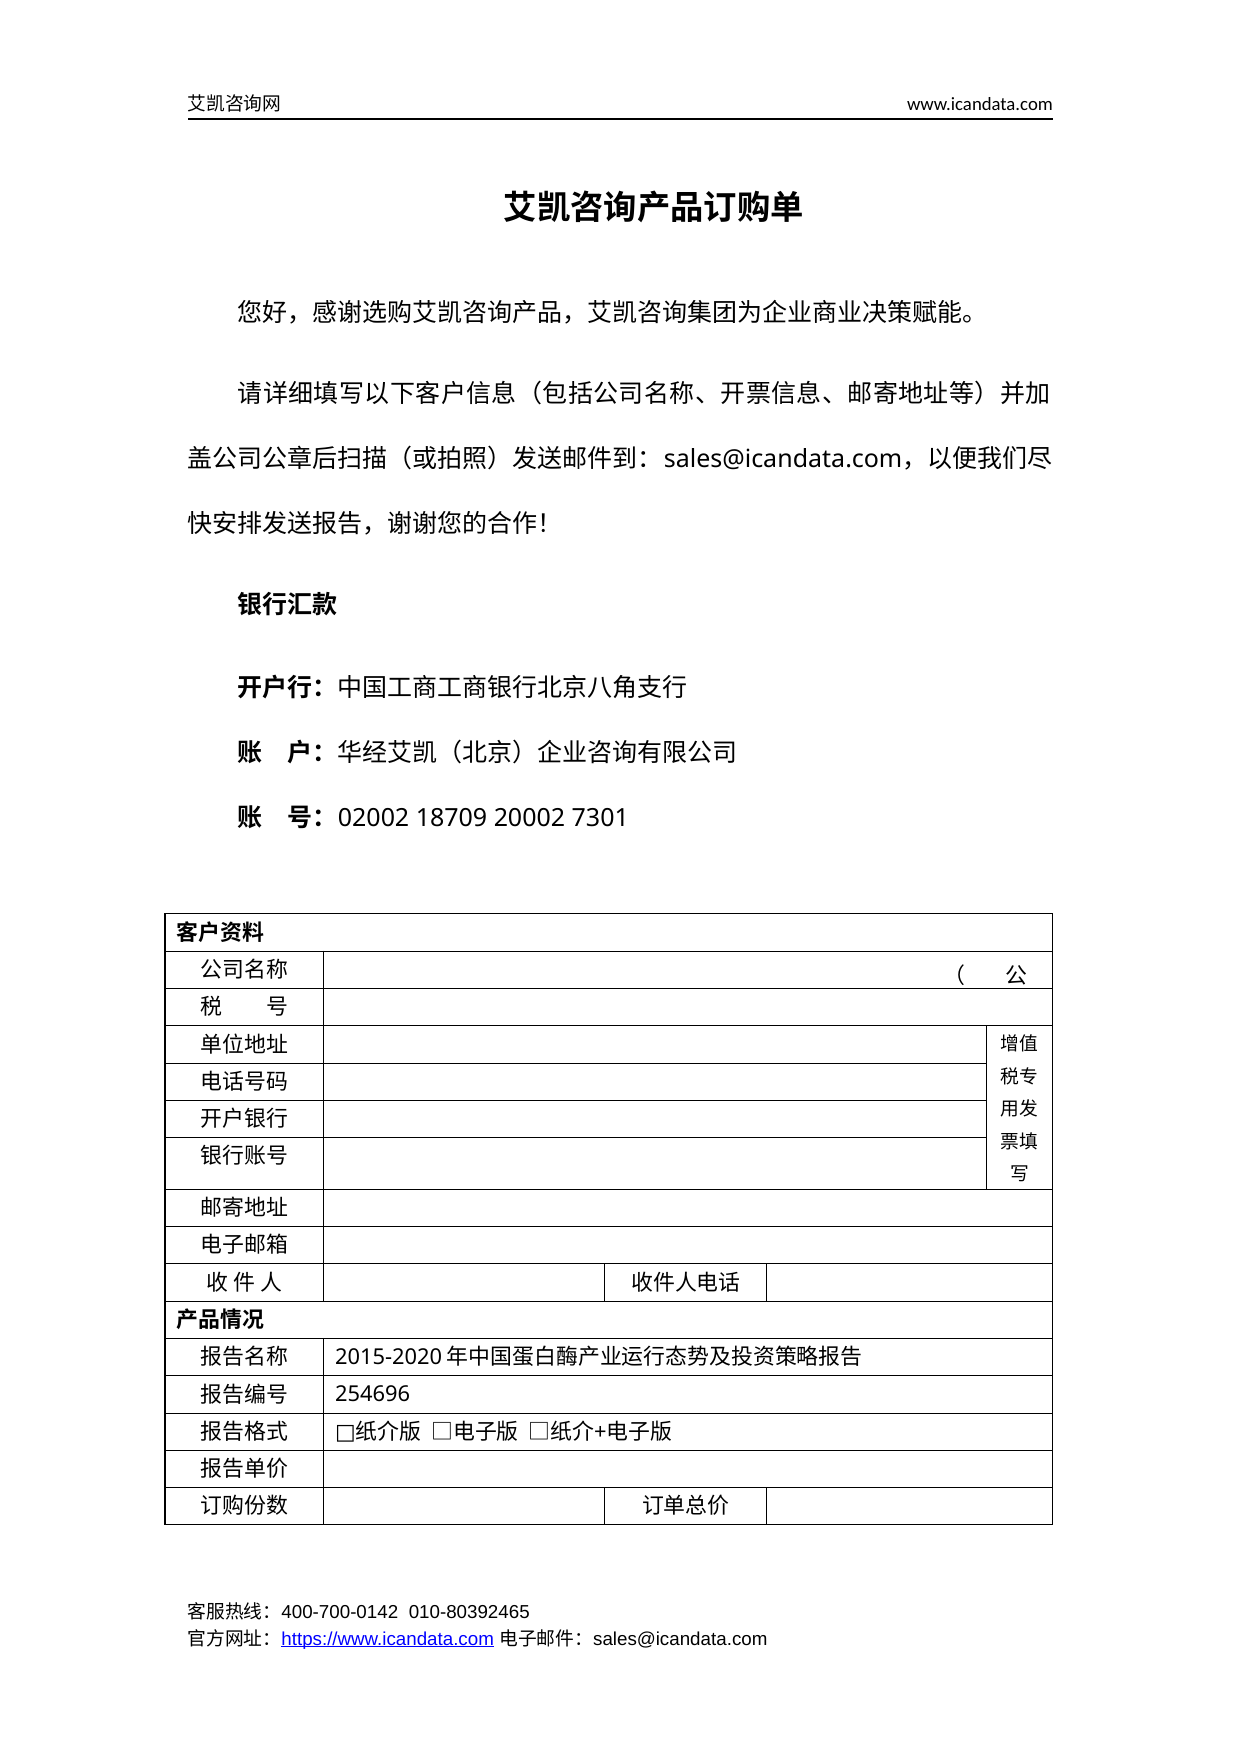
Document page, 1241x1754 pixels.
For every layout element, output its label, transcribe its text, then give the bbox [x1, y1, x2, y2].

table_cell 银行账号 [166, 1138, 323, 1189]
table_cell [324, 989, 1052, 1025]
table_cell [324, 1451, 1052, 1487]
table_cell 订购份数 [166, 1488, 323, 1524]
table_cell [324, 1026, 986, 1062]
table_cell [324, 1227, 1052, 1263]
table_header 客户资料 [166, 914, 1052, 951]
table_cell [324, 1264, 604, 1301]
table_cell 报告名称 [166, 1339, 323, 1375]
text 账 户：华经艾凯（北京）企业咨询有限公司 [187, 718, 1053, 783]
text 开户行：中国工商工商银行北京八角支行 [187, 653, 1053, 718]
table_cell 收 件 人 [166, 1264, 323, 1301]
table_cell 增值税专用发票填写 [987, 1026, 1052, 1189]
table_cell 报告编号 [166, 1376, 323, 1412]
table_cell [324, 952, 1052, 988]
table_cell 税 号 [166, 989, 323, 1025]
table_cell 开户银行 [166, 1101, 323, 1137]
text 您好，感谢选购艾凯咨询产品，艾凯咨询集团为企业商业决策赋能。 [187, 278, 1053, 343]
table_cell 公司名称 [166, 952, 323, 988]
table_cell 2015-2020年中国蛋白酶产业运行态势及投资策略报告 [324, 1339, 1052, 1375]
table_cell 电话号码 [166, 1064, 323, 1100]
table_cell 订单总价 [605, 1488, 766, 1524]
table_cell [324, 1064, 986, 1100]
table_cell [767, 1488, 1052, 1524]
table_cell 电子邮箱 [166, 1227, 323, 1263]
text 艾凯咨询产品订购单 [187, 172, 1053, 237]
table_cell □纸介版 □电子版 □纸介+电子版 [324, 1414, 1052, 1450]
table_cell [767, 1264, 1052, 1301]
text 账 号：02002 18709 20002 7301 [187, 783, 1053, 848]
table_cell 收件人电话 [605, 1264, 766, 1301]
table_cell [324, 1190, 1052, 1226]
table_cell [324, 1138, 986, 1189]
table_cell 254696 [324, 1376, 1052, 1412]
table_cell [324, 1488, 604, 1524]
table_cell 单位地址 [166, 1026, 323, 1062]
text 请详细填写以下客户信息（包括公司名称、开票信息、邮寄地址等）并加盖公司公章后扫描（或拍照）发送邮件到：sales@icandata.com，以便我们尽快安排发送报告，谢谢您的合作！ [187, 359, 1053, 554]
table_cell 邮寄地址 [166, 1190, 323, 1226]
table_cell [324, 1101, 986, 1137]
table_cell 报告单价 [166, 1451, 323, 1487]
text 银行汇款 [187, 570, 1053, 635]
table_cell 产品情况 [166, 1302, 1052, 1338]
table_cell 报告格式 [166, 1414, 323, 1450]
